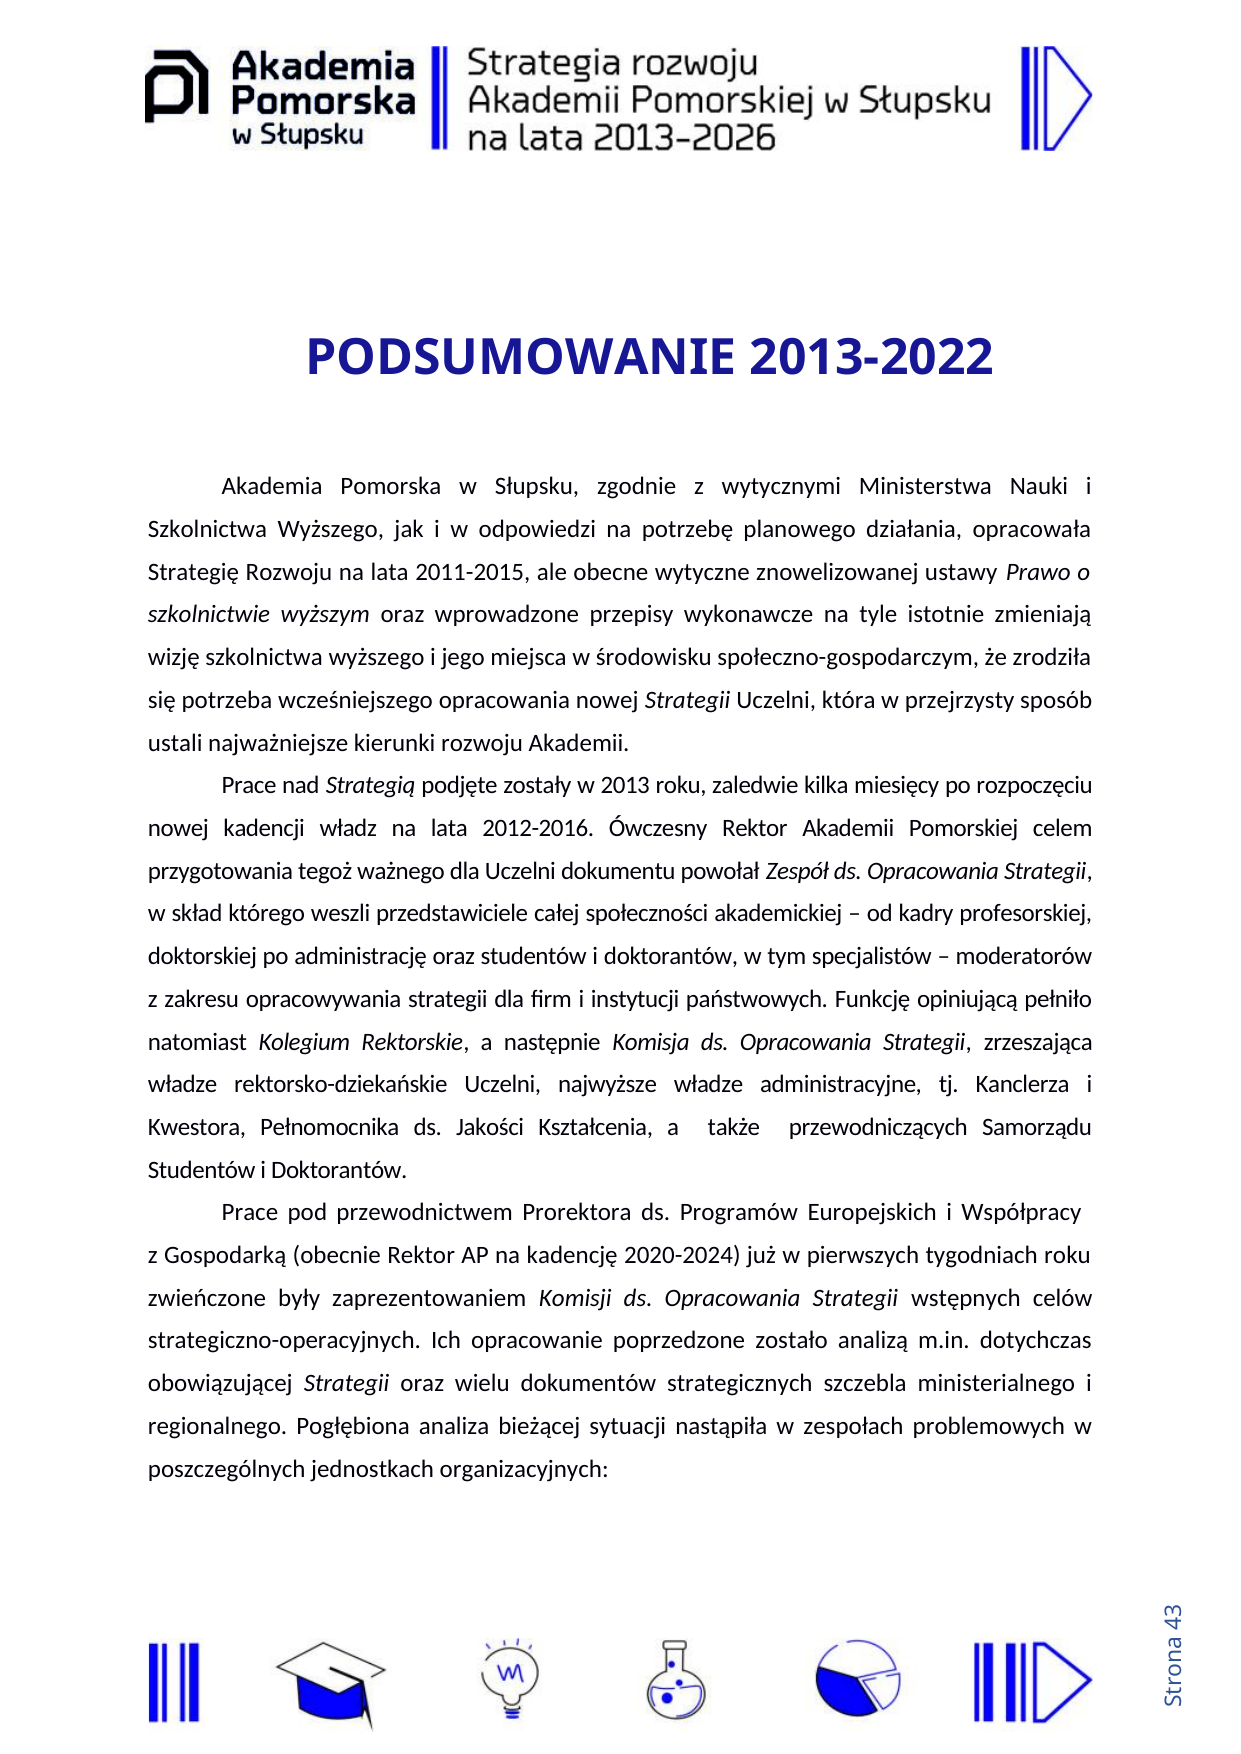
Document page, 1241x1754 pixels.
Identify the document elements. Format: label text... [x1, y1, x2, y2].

text Prace nad Strategią podjęte zostały w 2013 roku, zaledwie kilka miesięcy po rozpoczęciu nowej kadencji władz na lata 2012-2016. Ówczesny Rektor Akademii Pomorskiej celem przygotowania tegoż ważnego dla Uczelni dokumentu powołał Zespół ds. Opracowania Strategii, w skład którego weszli przedstawiciele całej społeczności akademickiej – od kadry profesorskiej, doktorskiej po administrację oraz studentów i doktorantów, w tym specjalistów – moderatorów z zakresu opracowywania strategii dla firm i instytucji państwowych. Funkcję opiniującą pełniło natomiast Kolegium Rektorskie, a następnie Komisja ds. Opracowania Strategii, zrzeszająca władze rektorsko-dziekańskie Uczelni, najwyższe władze administracyjne, tj. Kanclerza i Kwestora, Pełnomocnika ds. Jakości Kształcenia, a także przewodniczących Samorządu Studentów i Doktorantów. [148, 769, 1093, 1184]
text Prace pod przewodnictwem Prorektora ds. Programów Europejskich i Współpracy z Gospodarką (obecnie Rektor AP na kadencję 2020-2024) już w pierwszych tygodniach roku zwieńczone były zaprezentowaniem Komisji ds. Opracowania Strategii wstępnych celów strategiczno-operacyjnych. Ich opracowanie poprzedzone zostało analizą m.in. dotychczas obowiązującej Strategii oraz wielu dokumentów strategicznych szczebla ministerialnego i regionalnego. Pogłębiona analiza bieżącej sytuacji nastąpiła w zespołach problemowych w poszczególnych jednostkach organizacyjnych: [148, 1196, 1093, 1483]
picture [148, 1638, 1093, 1732]
text Akademia Pomorska w Słupsku, zgodnie z wytycznymi Ministerstwa Nauki i Szkolnictwa Wyższego, jak i w odpowiedzi na potrzebę planowego działania, opracowała Strategię Rozwoju na lata 2011-2015, ale obecne wytyczne znowelizowanej ustawy Prawo o szkolnictwie wyższym oraz wprowadzone przepisy wykonawcze na tyle istotnie zmieniają wizję szkolnictwa wyższego i jego miejsca w środowisku społeczno-gospodarczym, że zrodziła się potrzeba wcześniejszego opracowania nowej Strategii Uczelni, która w przejrzysty sposób ustali najważniejsze kierunki rozwoju Akademii. [148, 470, 1093, 757]
text PODSUMOWANIE 2013-2022 [148, 321, 1093, 389]
picture [145, 46, 1093, 151]
